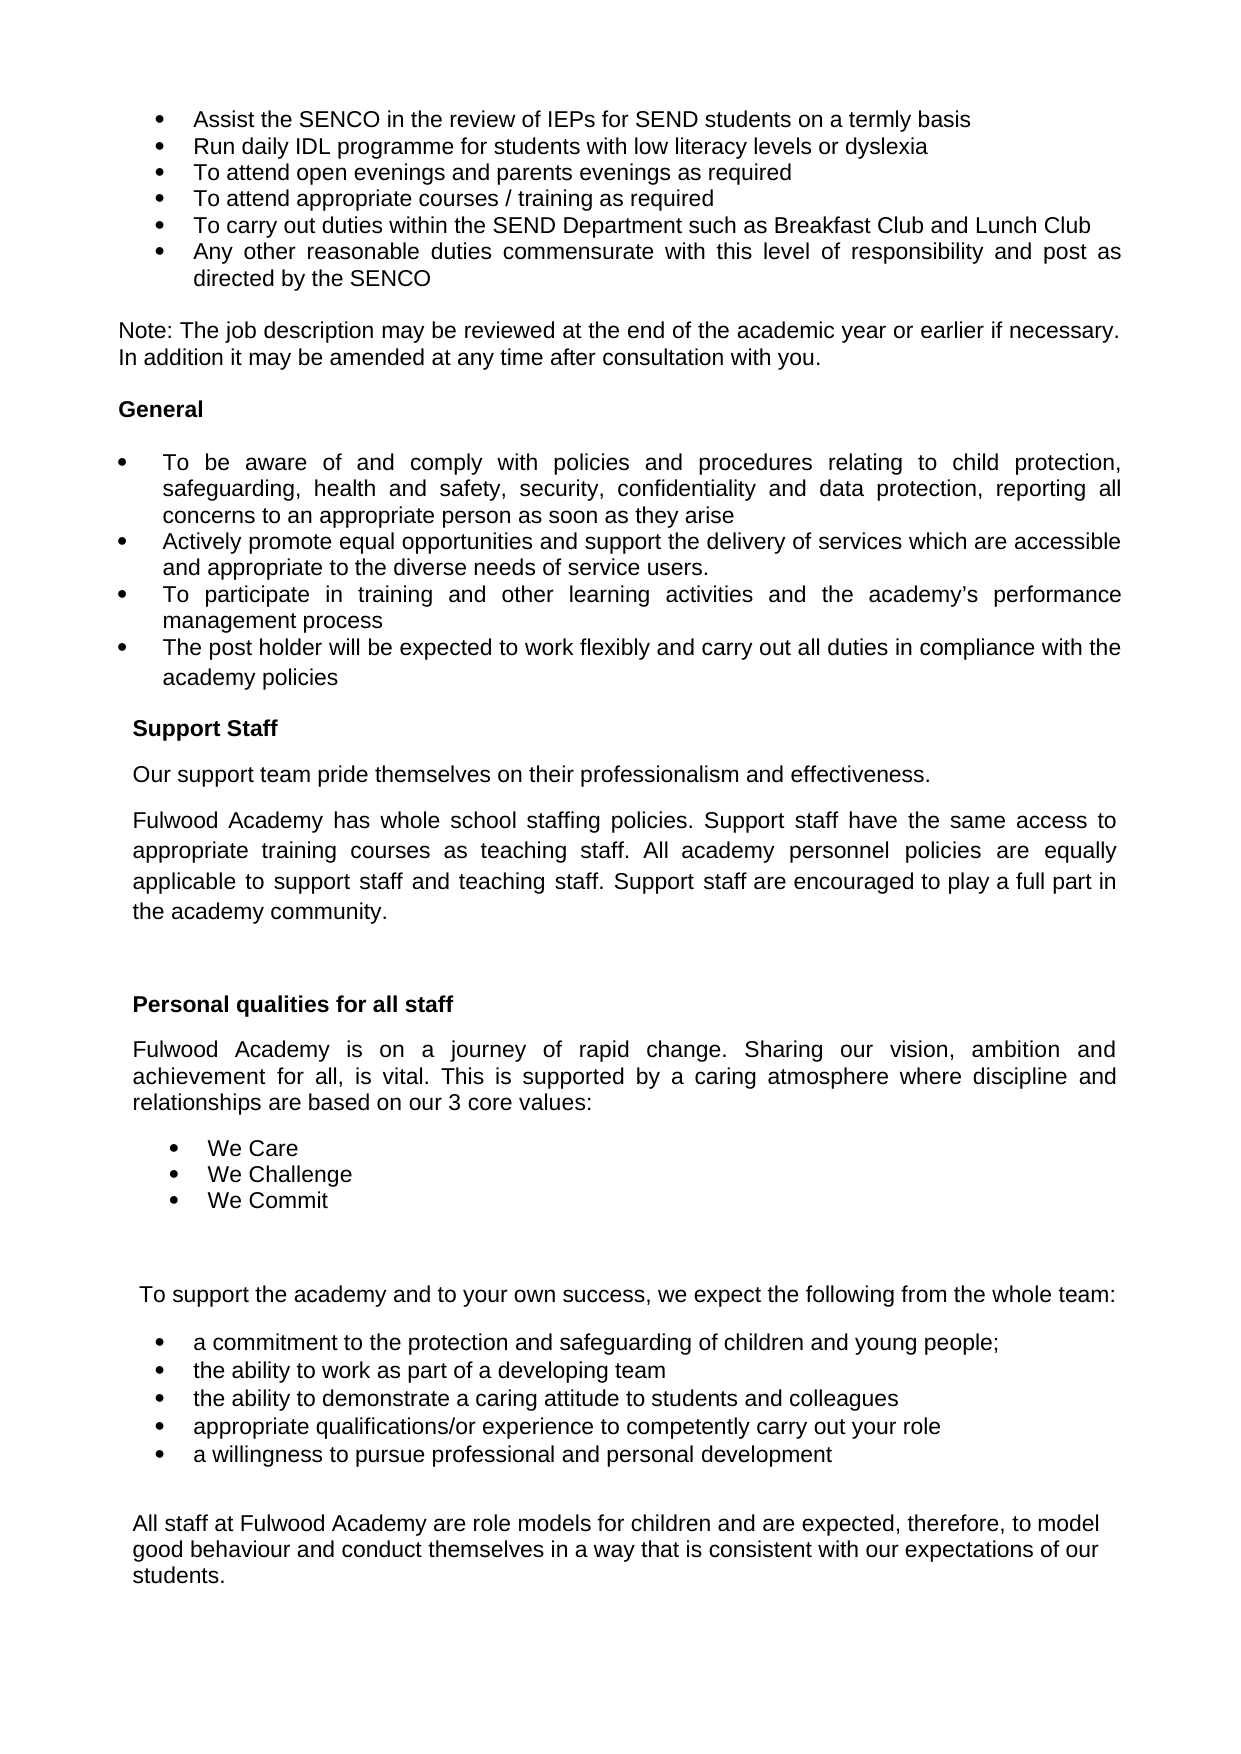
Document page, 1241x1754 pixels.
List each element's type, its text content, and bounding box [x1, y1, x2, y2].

text General [118, 396, 1122, 423]
list The post holder will be expected to work flexibly and carry out all duties in compliance with the academy policies [118, 633, 1122, 690]
list Actively promote equal opportunities and support the delivery of services which are accessible and appropriate to the diverse needs of service users. [118, 528, 1122, 581]
list To attend open evenings and parents evenings as required [156, 159, 1122, 185]
list We Challenge [170, 1162, 1117, 1188]
list We Commit [170, 1188, 1117, 1214]
list We Care [170, 1136, 1117, 1162]
text Fulwood Academy is on a journey of rapid change. Sharing our vision, ambition and achievement for all, is vital. This is supported by a caring atmosphere where discipline and relationships are based on our 3 core values: [132, 1037, 1117, 1115]
list Assist the SENCO in the review of IEPs for SEND students on a termly basis [156, 106, 1122, 133]
list To be aware of and comply with policies and procedures relating to child protection, safeguarding, health and safety, security, confidentiality and data protection, reporting all concerns to an appropriate person as soon as they arise [118, 449, 1122, 528]
text Note: The job description may be reviewed at the end of the academic year or earlier if necessary. In addition it may be amended at any time after consultation with you. [118, 317, 1122, 370]
text Support Staff [132, 715, 1124, 740]
list To attend appropriate courses / training as required [156, 185, 1122, 212]
list To carry out duties within the SEND Department such as Breakfast Club and Lunch Club [156, 212, 1122, 238]
list the ability to demonstrate a caring attitude to students and colleagues [156, 1384, 994, 1411]
list Any other reasonable duties commensurate with this level of responsibility and post as directed by the SENCO [156, 238, 1122, 291]
list Run daily IDL programme for students with low literacy levels or dyslexia [156, 133, 1122, 159]
text Personal qualities for all staff [132, 991, 1124, 1016]
text To support the academy and to your own success, we expect the following from the whole team: [132, 1282, 1117, 1308]
list a commitment to the protection and safeguarding of children and young people; [156, 1329, 1083, 1355]
text All staff at Fulwood Academy are role models for children and are expected, therefore, to model good behaviour and conduct themselves in a way that is consistent with our expectations of our students. [132, 1511, 1116, 1589]
list To participate in training and other learning activities and the academy’s performance management process [118, 581, 1122, 633]
list a willingness to pursue professional and personal development [156, 1441, 938, 1467]
list the ability to work as part of a developing team [156, 1357, 989, 1383]
text Fulwood Academy has whole school staffing policies. Support staff have the same access to appropriate training courses as teaching staff. All academy personnel policies are equally applicable to support staff and teaching staff. Support staff are encouraged to play a full part in the academy community. [132, 807, 1117, 924]
list appropriate qualifications/or experience to competently carry out your role [156, 1413, 1083, 1439]
text Our support team pride themselves on their professionalism and effectiveness. [132, 761, 1124, 786]
